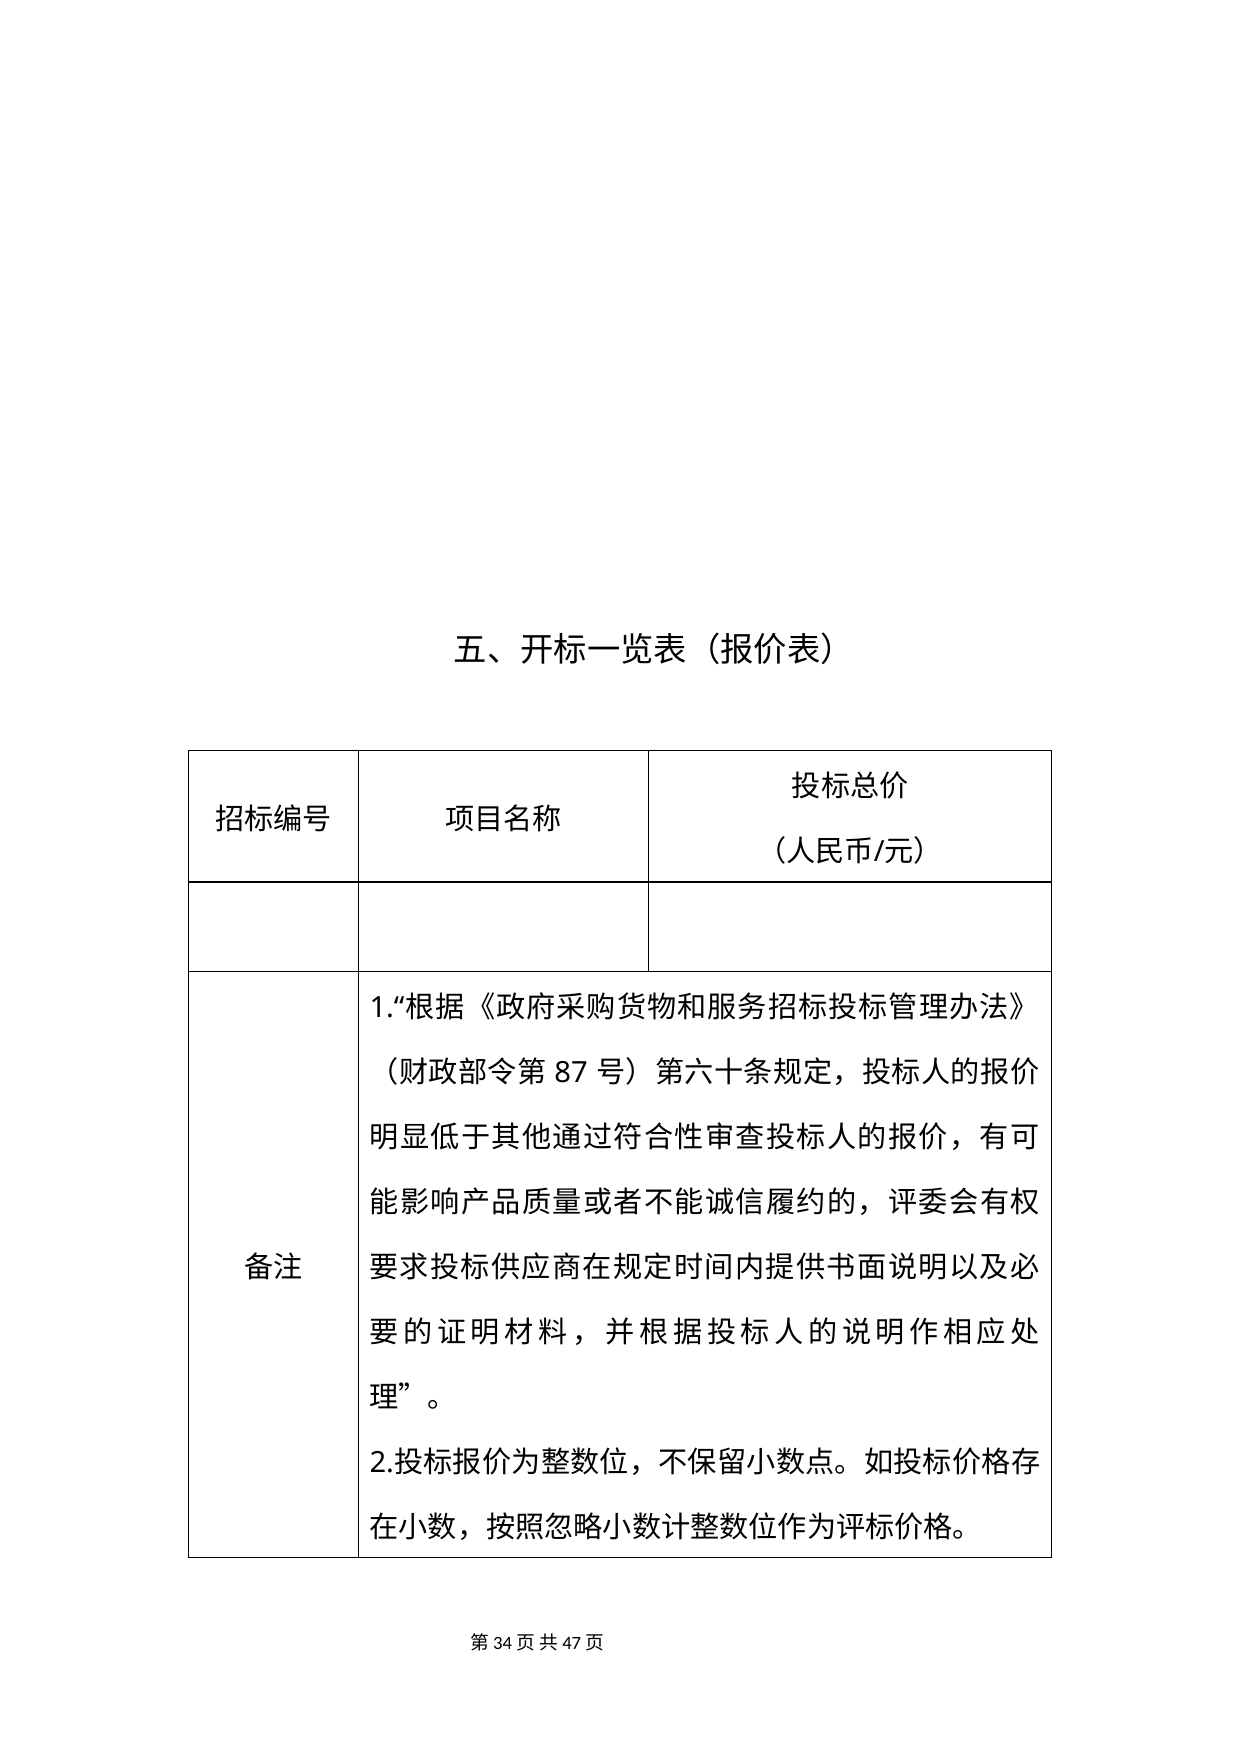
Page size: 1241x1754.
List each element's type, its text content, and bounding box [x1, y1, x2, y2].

table_cell [359, 883, 648, 971]
table_cell [649, 883, 1051, 971]
table_cell [189, 883, 358, 971]
table_cell 备注 [189, 972, 358, 1557]
table_cell 1.“根据《政府采购货物和服务招标投标管理办法》（财政部令第 87 号）第六十条规定，投标人的报价明显低于其他通过符合性审查投标人的报价，有可能影响产品质量或者不能诚信履约的，评委会有权要求投标供应商在规定时间内提供书面说明以及必要的证明材料，并根据投标人的说明作相应处理”。 2.投标报价为整数位，不保留小数点。如投标价格存在小数，按照忽略小数计整数位作为评标价格。 [359, 972, 1051, 1557]
table_header 项目名称 [359, 751, 648, 881]
table_header 招标编号 [189, 751, 358, 881]
table_header 投标总价 （人民币/元） [649, 751, 1051, 881]
text 五、开标一览表（报价表） [187, 614, 1053, 679]
